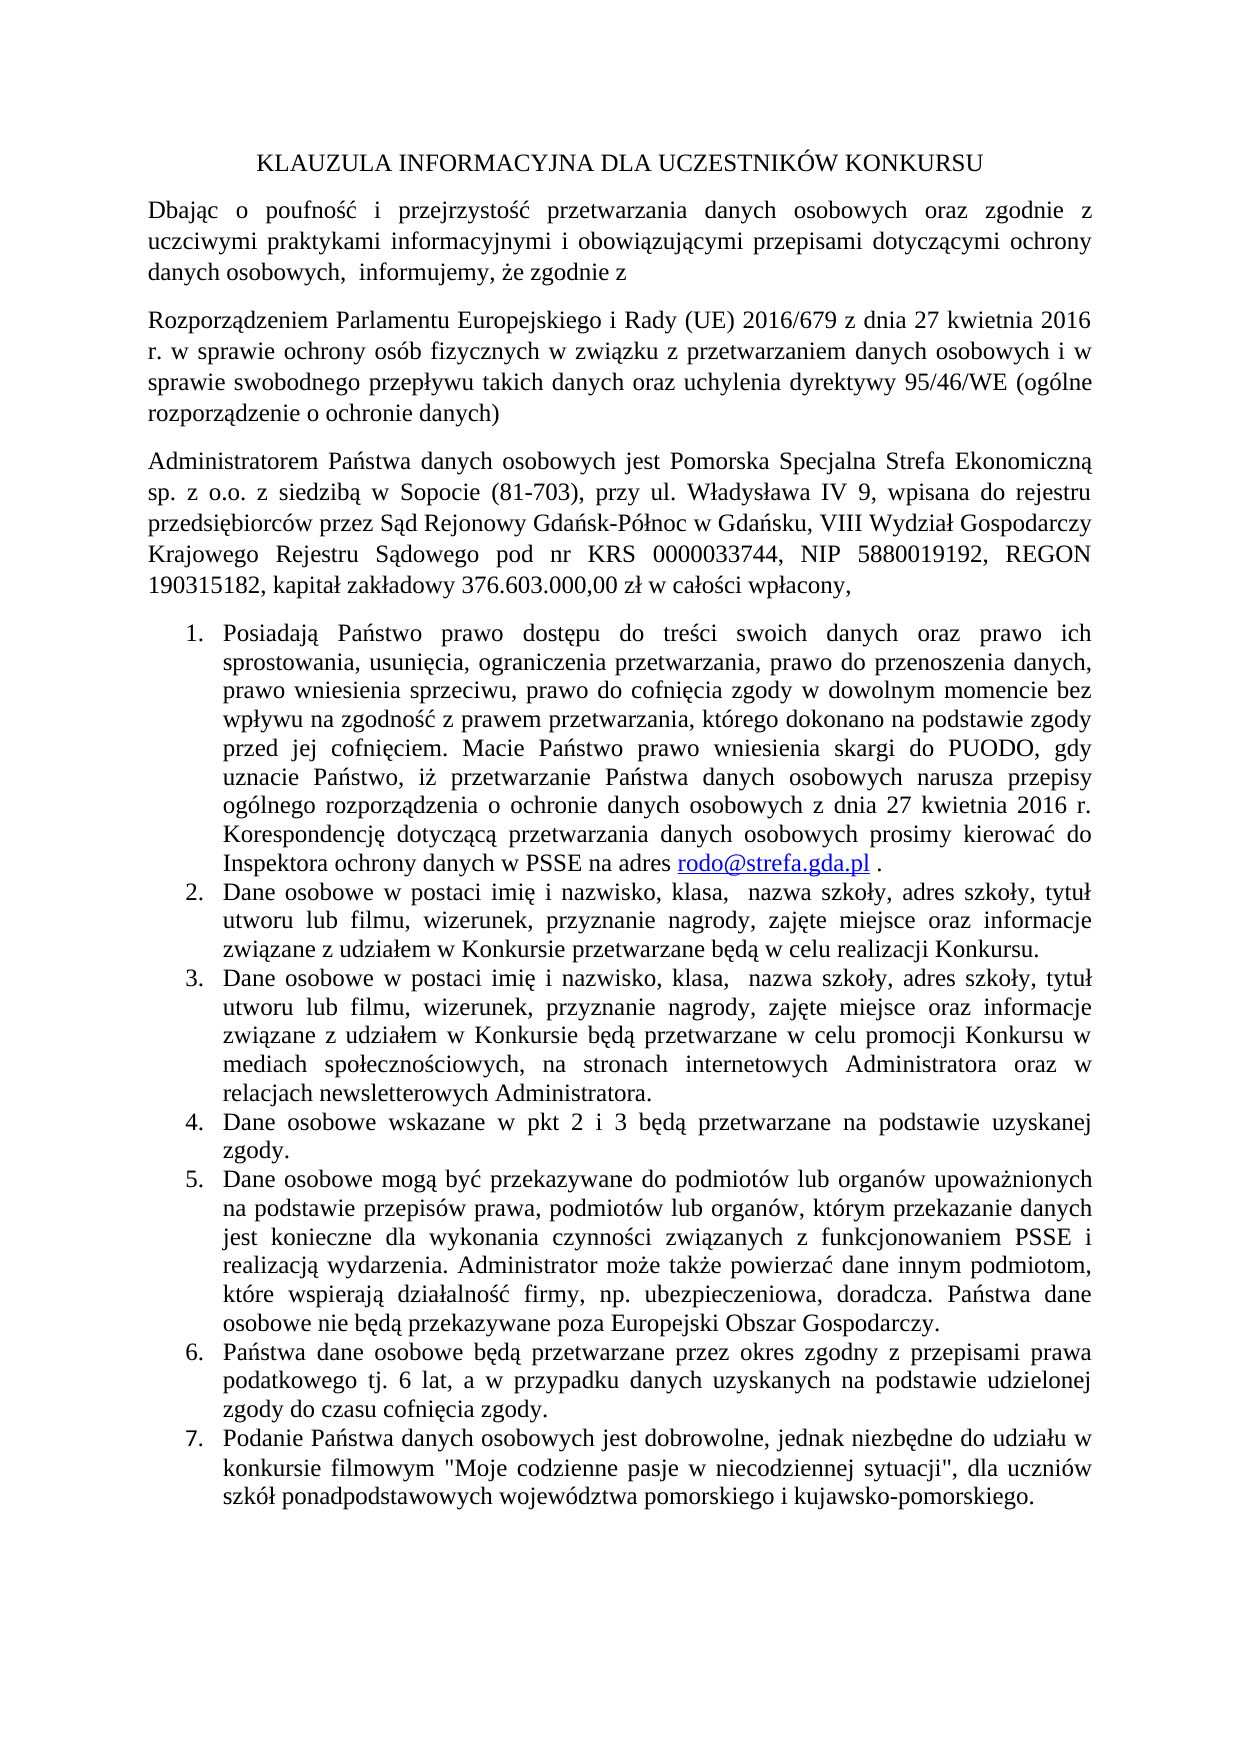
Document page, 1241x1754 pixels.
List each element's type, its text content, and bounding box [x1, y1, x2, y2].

list Dane osobowe mogą być przekazywane do podmiotów lub organów upoważnionych na podstawie przepisów prawa, podmiotów lub organów, którym przekazanie danych jest konieczne dla wykonania czynności związanych z funkcjonowaniem PSSE i realizacją wydarzenia. Administrator może także powierzać dane innym podmiotom, które wspierają działalność firmy, np. ubezpieczeniowa, doradcza. Państwa dane osobowe nie będą przekazywane poza Europejski Obszar Gospodarczy. [185, 1164, 1093, 1337]
list Dane osobowe w postaci imię i nazwisko, klasa, nazwa szkoły, adres szkoły, tytuł utworu lub filmu, wizerunek, przyznanie nagrody, zajęte miejsce oraz informacje związane z udziałem w Konkursie przetwarzane będą w celu realizacji Konkursu. [185, 877, 1093, 963]
list Podanie Państwa danych osobowych jest dobrowolne, jednak niezbędne do udziału w konkursie filmowym "Moje codzienne pasje w niecodziennej sytuacji", dla uczniów szkół ponadpodstawowych województwa pomorskiego i kujawsko-pomorskiego. [185, 1423, 1093, 1510]
text KLAUZULA INFORMACYJNA DLA UCZESTNIKÓW KONKURSU [148, 148, 1093, 176]
text Dbając o poufność i przejrzystość przetwarzania danych osobowych oraz zgodnie z uczciwymi praktykami informacyjnymi i obowiązującymi przepisami dotyczącymi ochrony danych osobowych, informujemy, że zgodnie z [148, 195, 1093, 286]
list Państwa dane osobowe będą przetwarzane przez okres zgodny z przepisami prawa podatkowego tj. 6 lat, a w przypadku danych uzyskanych na podstawie udzielonej zgody do czasu cofnięcia zgody. [185, 1337, 1093, 1423]
list Dane osobowe w postaci imię i nazwisko, klasa, nazwa szkoły, adres szkoły, tytuł utworu lub filmu, wizerunek, przyznanie nagrody, zajęte miejsce oraz informacje związane z udziałem w Konkursie będą przetwarzane w celu promocji Konkursu w mediach społecznościowych, na stronach internetowych Administratora oraz w relacjach newsletterowych Administratora. [185, 963, 1093, 1107]
text Administratorem Państwa danych osobowych jest Pomorska Specjalna Strefa Ekonomiczną sp. z o.o. z siedzibą w Sopocie (81-703), przy ul. Władysława IV 9, wpisana do rejestru przedsiębiorców przez Sąd Rejonowy Gdańsk-Północ w Gdańsku, VIII Wydział Gospodarczy Krajowego Rejestru Sądowego pod nr KRS 0000033744, NIP 5880019192, REGON 190315182, kapitał zakładowy 376.603.000,00 zł w całości wpłacony, [148, 446, 1093, 599]
text Rozporządzeniem Parlamentu Europejskiego i Rady (UE) 2016/679 z dnia 27 kwietnia 2016 r. w sprawie ochrony osób fizycznych w związku z przetwarzaniem danych osobowych i w sprawie swobodnego przepływu takich danych oraz uchylenia dyrektywy 95/46/WE (ogólne rozporządzenie o ochronie danych) [148, 396, 1093, 427]
list Posiadają Państwo prawo dostępu do treści swoich danych oraz prawo ich sprostowania, usunięcia, ograniczenia przetwarzania, prawo do przenoszenia danych, prawo wniesienia sprzeciwu, prawo do cofnięcia zgody w dowolnym momencie bez wpływu na zgodność z prawem przetwarzania, którego dokonano na podstawie zgody przed jej cofnięciem. Macie Państwo prawo wniesienia skargi do PUODO, gdy uznacie Państwo, iż przetwarzanie Państwa danych osobowych narusza przepisy ogólnego rozporządzenia o ochronie danych osobowych z dnia 27 kwietnia 2016 r. Korespondencję dotyczącą przetwarzania danych osobowych prosimy kierować do Inspektora ochrony danych w PSSE na adres rodo@strefa.gda.pl . [185, 618, 1093, 877]
list Dane osobowe wskazane w pkt 2 i 3 będą przetwarzane na podstawie uzyskanej zgody. [185, 1107, 1093, 1164]
